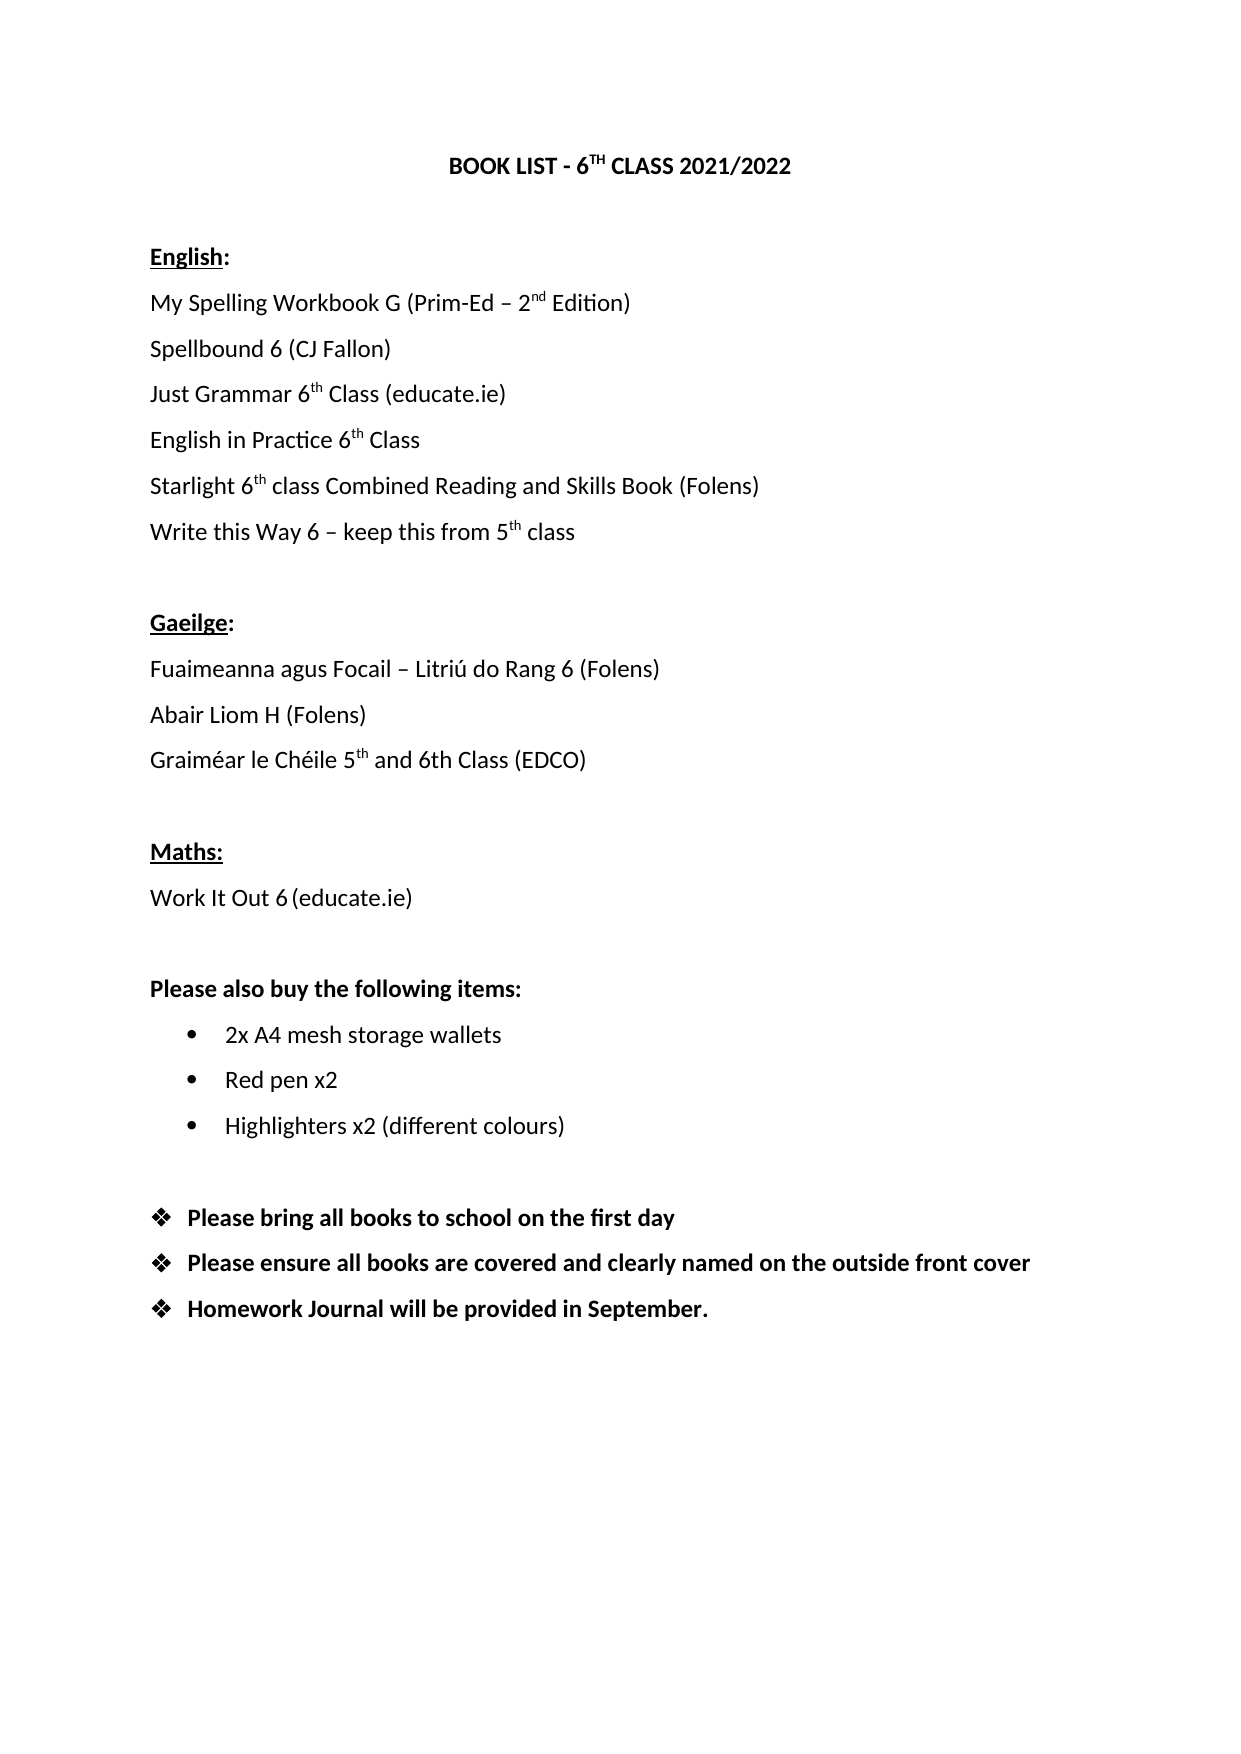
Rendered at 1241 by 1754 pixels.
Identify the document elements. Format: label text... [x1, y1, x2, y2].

text Gaeilge: [150, 607, 1090, 638]
list Highlighters x2 (different colours) [187, 1110, 1090, 1141]
text Starlight 6th class Combined Reading and Skills Book (Folens) [150, 470, 1090, 501]
text Please also buy the following items: [150, 973, 1090, 1004]
list 2x A4 mesh storage wallets [187, 1019, 1090, 1049]
text Just Grammar 6th Class (educate.ie) [150, 379, 1090, 409]
list Please ensure all books are covered and clearly named on the outside front cover [150, 1247, 1090, 1278]
list Homework Journal will be provided in September. [150, 1293, 1090, 1324]
text Maths: [150, 836, 1090, 866]
text BOOK LIST - 6TH CLASS 2021/2022 [150, 150, 1090, 181]
text Work It Out 6 (educate.ie) [150, 882, 1090, 912]
list Please bring all books to school on the first day [150, 1202, 1090, 1232]
text Write this Way 6 – keep this from 5th class [150, 516, 1090, 546]
text My Spelling Workbook G (Prim-Ed – 2nd Edition) [150, 287, 1090, 318]
text English in Practice 6th Class [150, 424, 1090, 455]
text English: [150, 241, 1090, 272]
text Graiméar le Chéile 5th and 6th Class (EDCO) [150, 744, 1090, 775]
list Red pen x2 [187, 1064, 1090, 1095]
text Spellbound 6 (CJ Fallon) [150, 333, 1090, 363]
text Abair Liom H (Folens) [150, 699, 1090, 729]
text Fuaimeanna agus Focail – Litriú do Rang 6 (Folens) [150, 653, 1090, 683]
